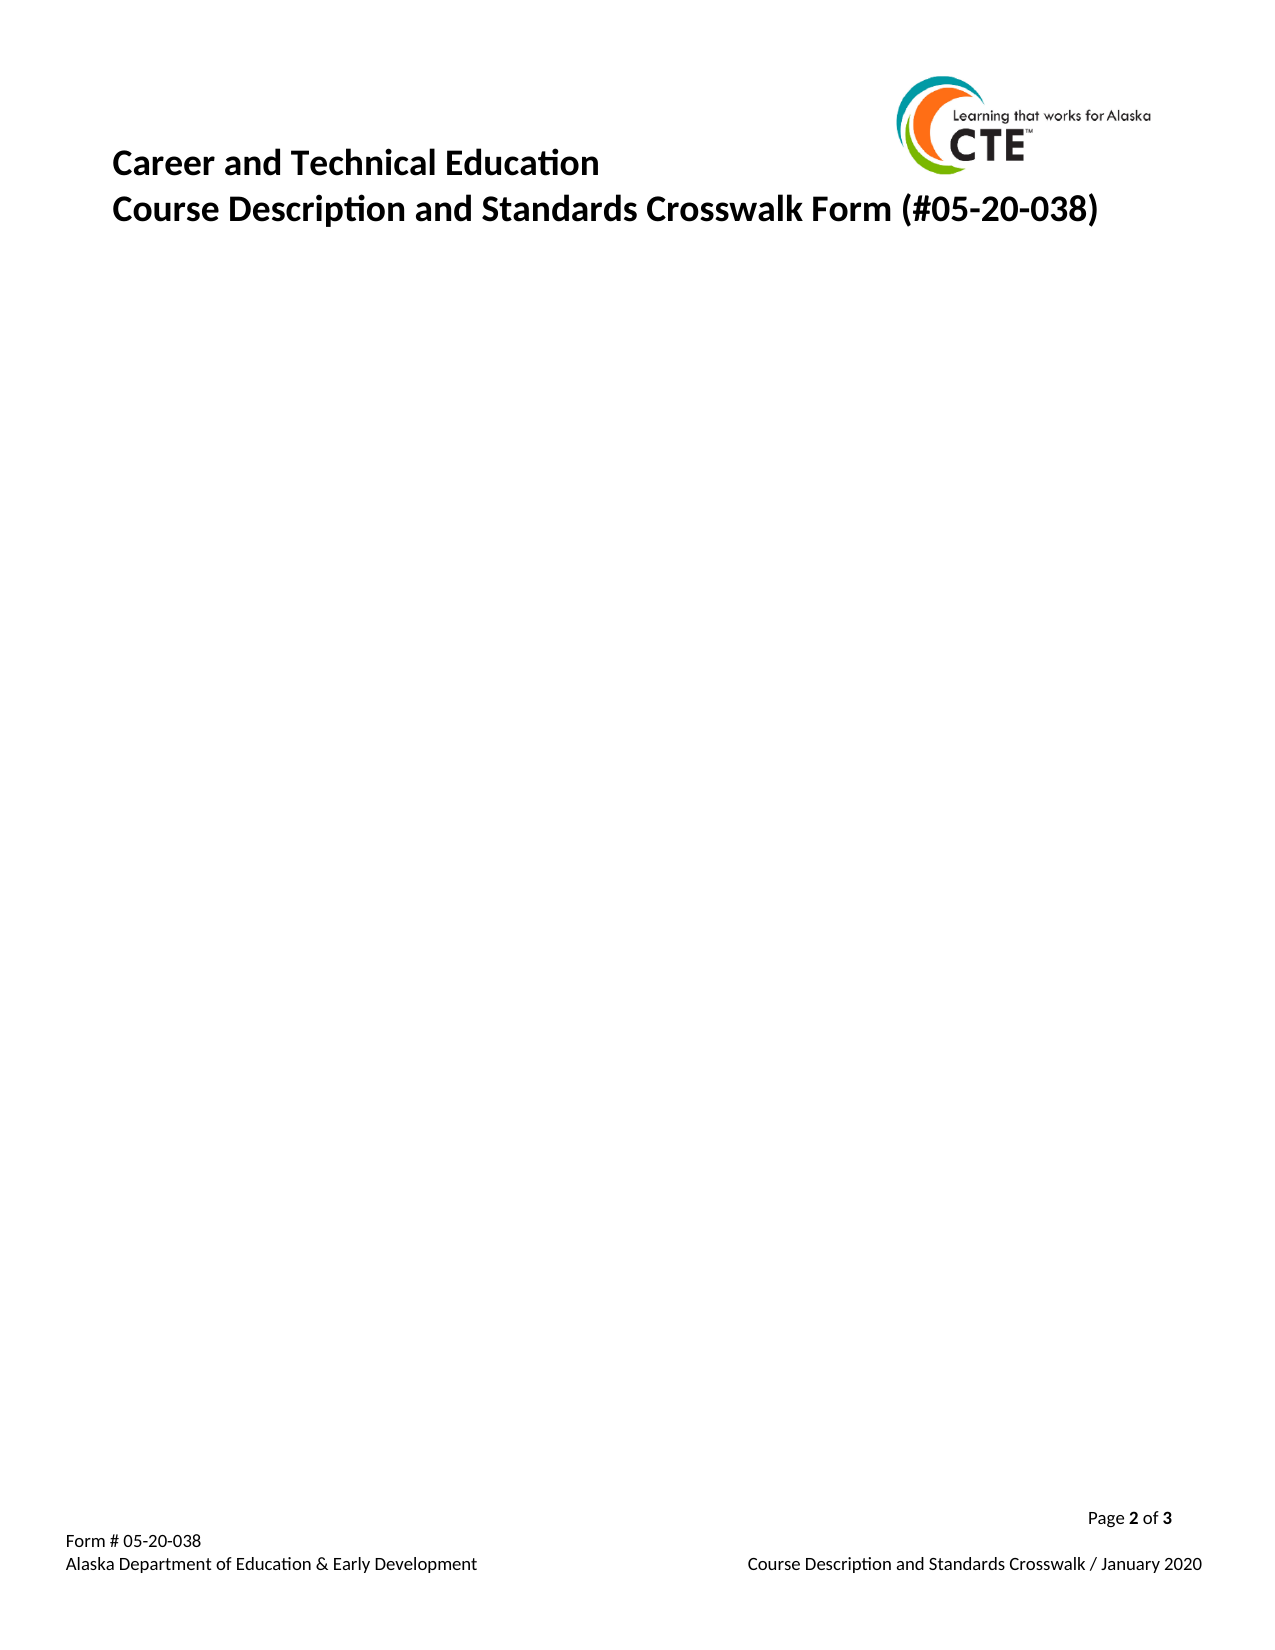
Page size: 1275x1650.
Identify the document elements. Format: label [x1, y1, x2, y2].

picture [890, 75, 1157, 176]
